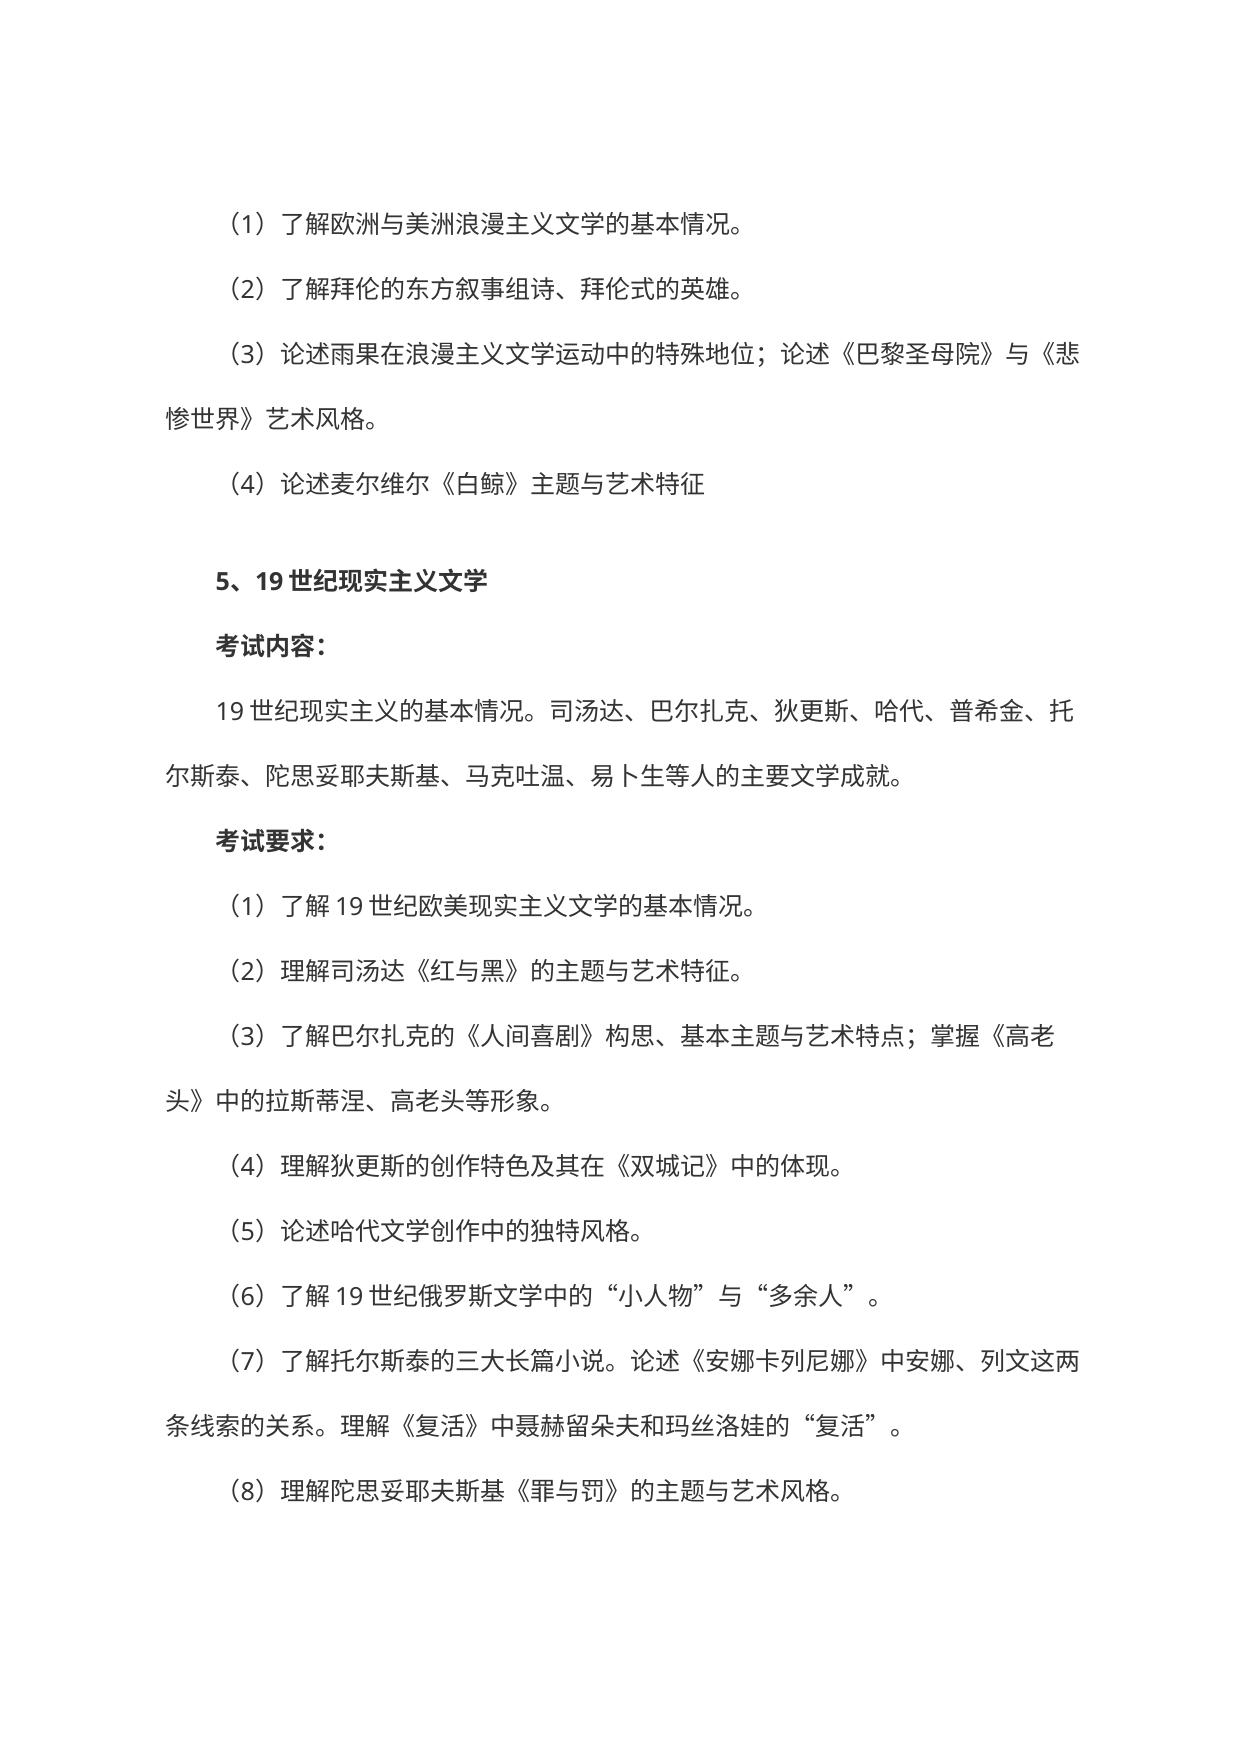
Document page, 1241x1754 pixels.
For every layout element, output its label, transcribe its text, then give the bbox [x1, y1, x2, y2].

text 19世纪现实主义的基本情况。司汤达、巴尔扎克、狄更斯、哈代、普希金、托尔斯泰、陀思妥耶夫斯基、马克吐温、易卜生等人的主要文学成就。 [165, 677, 1087, 807]
text （7）了解托尔斯泰的三大长篇小说。论述《安娜卡列尼娜》中安娜、列文这两条线索的关系。理解《复活》中聂赫留朵夫和玛丝洛娃的“复活”。 [165, 1327, 1087, 1457]
text （4）论述麦尔维尔《白鲸》主题与艺术特征 [165, 450, 1087, 515]
text （1）了解欧洲与美洲浪漫主义文学的基本情况。 [165, 190, 1087, 255]
text （5）论述哈代文学创作中的独特风格。 [165, 1197, 1087, 1262]
text （1）了解19世纪欧美现实主义文学的基本情况。 [165, 872, 1087, 937]
text 考试内容： [165, 612, 1087, 677]
text （3）论述雨果在浪漫主义文学运动中的特殊地位；论述《巴黎圣母院》与《悲惨世界》艺术风格。 [165, 320, 1087, 450]
text （3）了解巴尔扎克的《人间喜剧》构思、基本主题与艺术特点；掌握《高老头》中的拉斯蒂涅、高老头等形象。 [165, 1002, 1087, 1132]
text （8）理解陀思妥耶夫斯基《罪与罚》的主题与艺术风格。 [165, 1457, 1087, 1522]
text （2）理解司汤达《红与黑》的主题与艺术特征。 [165, 937, 1087, 1002]
text （2）了解拜伦的东方叙事组诗、拜伦式的英雄。 [165, 255, 1087, 320]
text 5、19世纪现实主义文学 [165, 547, 1087, 612]
text 考试要求： [165, 807, 1087, 872]
text （6）了解19世纪俄罗斯文学中的“小人物”与“多余人”。 [165, 1262, 1087, 1327]
text （4）理解狄更斯的创作特色及其在《双城记》中的体现。 [165, 1132, 1087, 1197]
